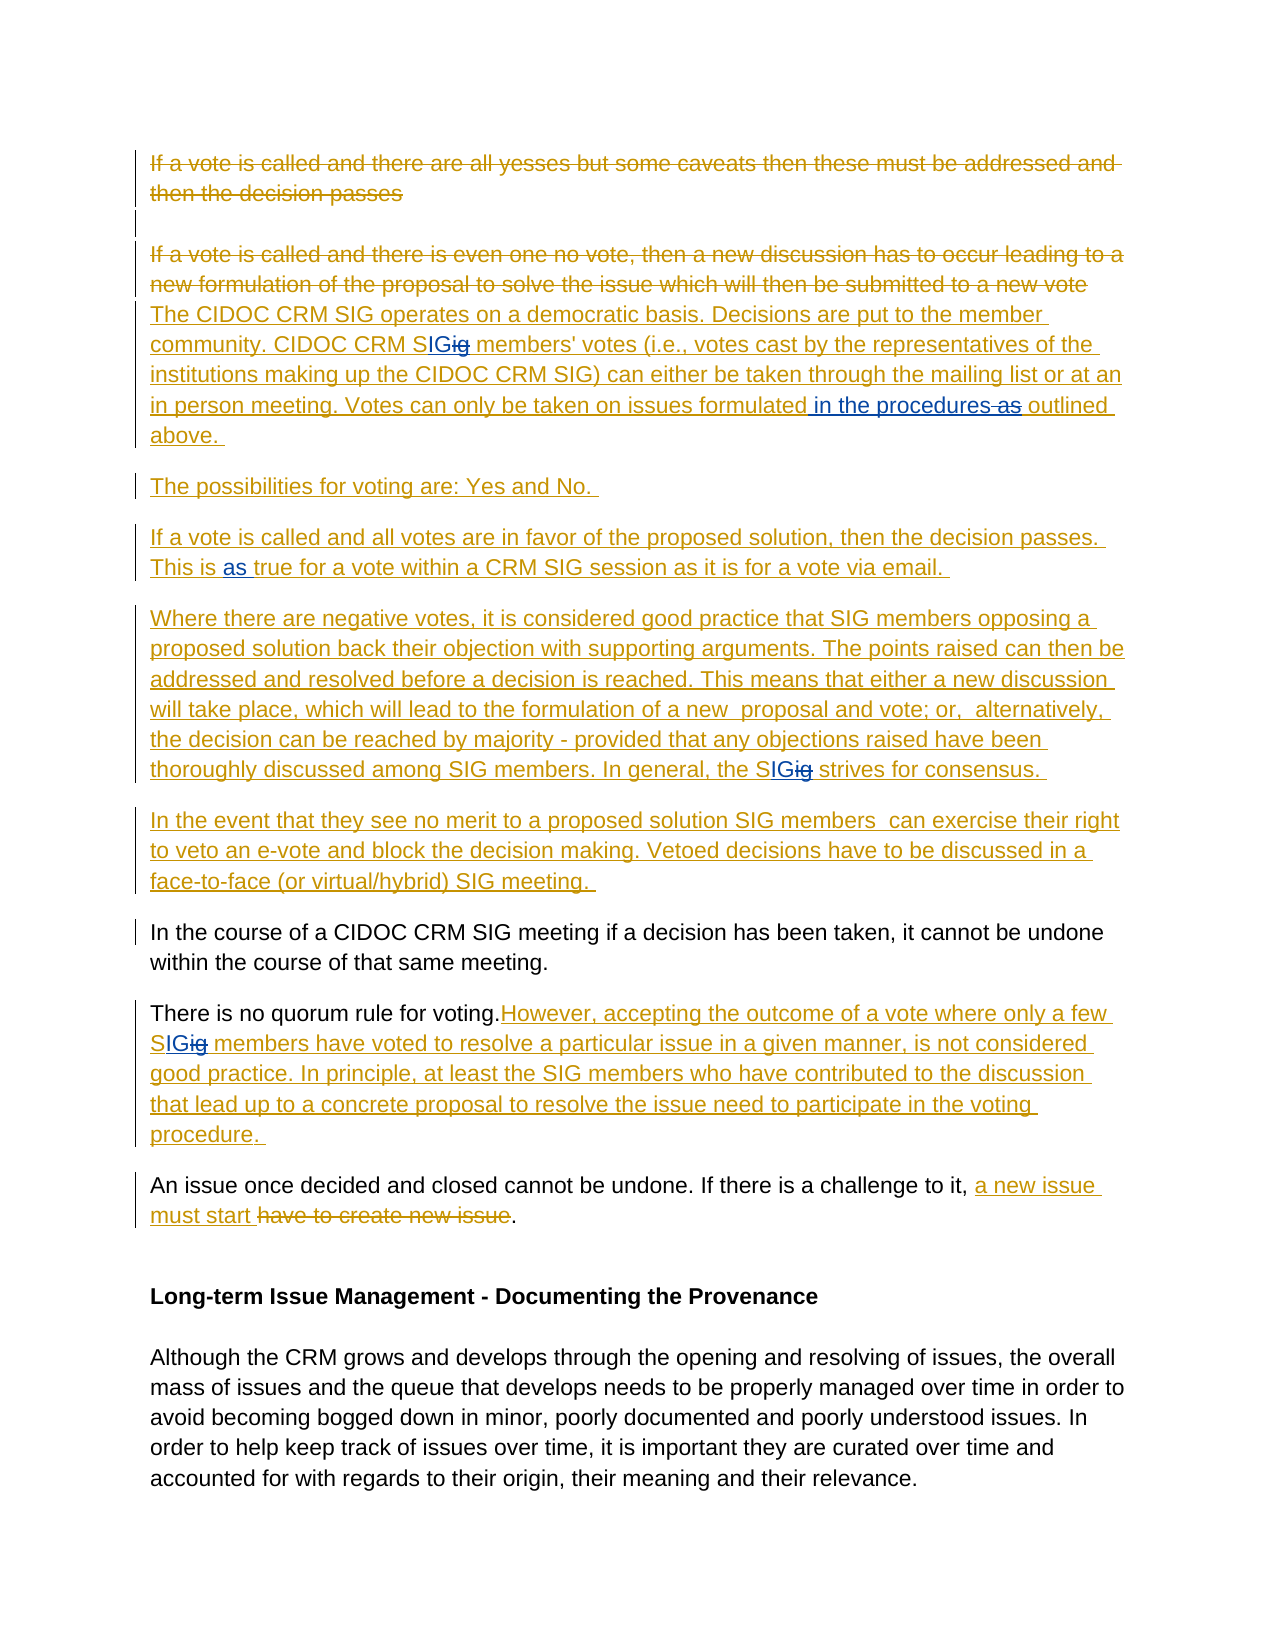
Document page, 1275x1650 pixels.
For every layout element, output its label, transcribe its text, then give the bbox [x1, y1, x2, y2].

text There is no quorum rule for voting. [150, 1000, 1125, 1147]
text In the course of a CIDOC CRM SIG meeting if a decision has been taken, it cannot be undone within the course of that same meeting. [150, 919, 1125, 975]
text Long-term Issue Management - Documenting the Provenance [150, 1283, 1125, 1310]
text Although the CRM grows and develops through the opening and resolving of issues, the overall mass of issues and the queue that develops needs to be properly managed over time in order to avoid becoming bogged down in minor, poorly documented and poorly understood issues. In order to help keep track of issues over time, it is important they are curated over time and accounted for with regards to their origin, their meaning and their relevance. [150, 1344, 1125, 1491]
text An issue once decided and closed cannot be undone. If there is a challenge to it, . [150, 1172, 1125, 1228]
